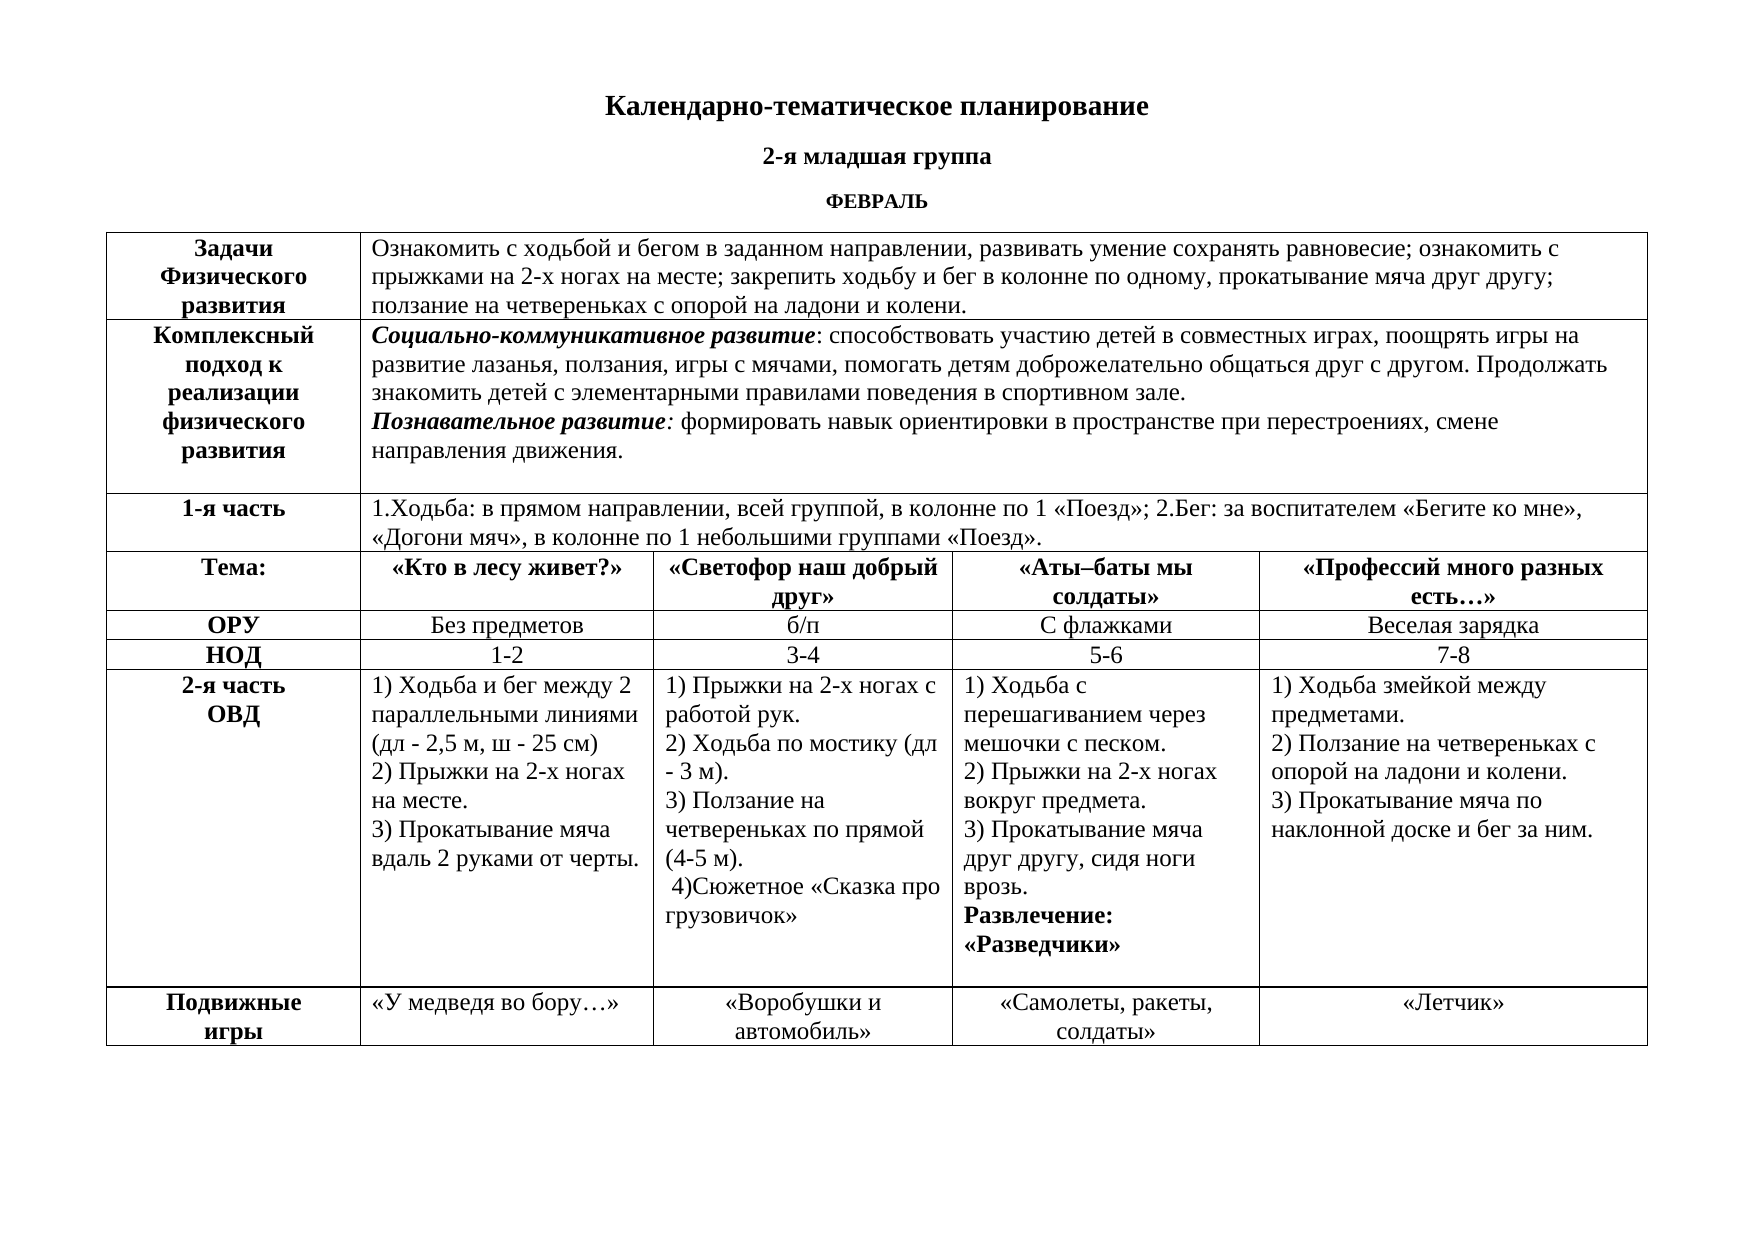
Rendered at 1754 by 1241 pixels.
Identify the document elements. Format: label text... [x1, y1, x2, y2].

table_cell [654, 988, 952, 1045]
table_cell 7-8 [1260, 640, 1647, 669]
table_cell С флажками [953, 611, 1259, 639]
table_cell Подвижные игры [107, 988, 360, 1045]
table_cell «Летчик» [1260, 988, 1647, 1045]
table_cell Тема: [107, 552, 360, 609]
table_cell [361, 988, 653, 1045]
table_cell 1-я часть [107, 494, 360, 551]
table_cell 1) Прыжки на 2-х ногах с работой рук. 2) Ходьба по мостику (дл - 3 м). 3) Ползание на четвереньках по прямой (4-5 м). 4)Сюжетное «Сказка про грузовичок» [654, 670, 952, 986]
text ФЕВРАЛЬ [118, 189, 1636, 213]
table_cell Без предметов [361, 611, 653, 639]
table_cell 3-4 [654, 640, 952, 669]
table_cell 1.Ходьба: в прямом направлении, всей группой, в колонне по 1 «Поезд»; 2.Бег: за воспитателем «Бегите ко мне», «Догони мяч», в колонне по 1 небольшими группами «Поезд». [361, 494, 1647, 551]
table_cell 1) Ходьба змейкой между предметами. 2) Ползание на четвереньках с опорой на ладони и колени. 3) Прокатывание мяча по наклонной доске и бег за ним. [1260, 670, 1647, 986]
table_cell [953, 988, 1259, 1045]
table_cell Социально-коммуникативное развитие: способствовать участию детей в совместных играх, поощрять игры на развитие лазанья, ползания, игры с мячами, помогать детям доброжелательно общаться друг с другом. Продолжать знакомить детей с элементарными правилами поведения в спортивном зале. Познавательное развитие: формировать навык ориентировки в пространстве при перестроениях, смене направления движения. [361, 320, 1647, 492]
table_cell Комплексный подход к реализации физического развития [107, 320, 360, 492]
table_cell 1) Ходьба с перешагиванием через мешочки с песком. 2) Прыжки на 2-х ногах вокруг предмета. 3) Прокатывание мяча друг другу, сидя ноги врозь. Развлечение: «Разведчики» [953, 670, 1259, 986]
table_cell б/п [654, 611, 952, 639]
table_header Ознакомить с ходьбой и бегом в заданном направлении, развивать умение сохранять равновесие; ознакомить с прыжками на 2-х ногах на месте; закрепить ходьбу и бег в колонне по одному, прокатывание мяча друг другу; ползание на четвереньках с опорой на ладони и колени. [361, 233, 1647, 319]
table_cell «Аты–баты мы солдаты» [953, 552, 1259, 609]
text 2-я младшая группа [118, 141, 1636, 170]
table_cell 5-6 [953, 640, 1259, 669]
table_cell Веселая зарядка [1260, 611, 1647, 639]
table_cell НОД [107, 640, 360, 669]
table_header Задачи Физического развития [107, 233, 360, 319]
text Календарно-тематическое планирование [118, 88, 1636, 122]
table_cell ОРУ [107, 611, 360, 639]
table_cell 2-я часть ОВД [107, 670, 360, 986]
table_cell «Светофор наш добрый друг» [654, 552, 952, 609]
table_cell «Профессий много разных есть…» [1260, 552, 1647, 609]
table_cell 1-2 [361, 640, 653, 669]
table_cell 1) Ходьба и бег между 2 параллельными линиями (дл - 2,5 м, ш - 25 см) 2) Прыжки на 2-х ногах на месте. 3) Прокатывание мяча вдаль 2 руками от черты. [361, 670, 653, 986]
table_cell «Кто в лесу живет?» [361, 552, 653, 609]
